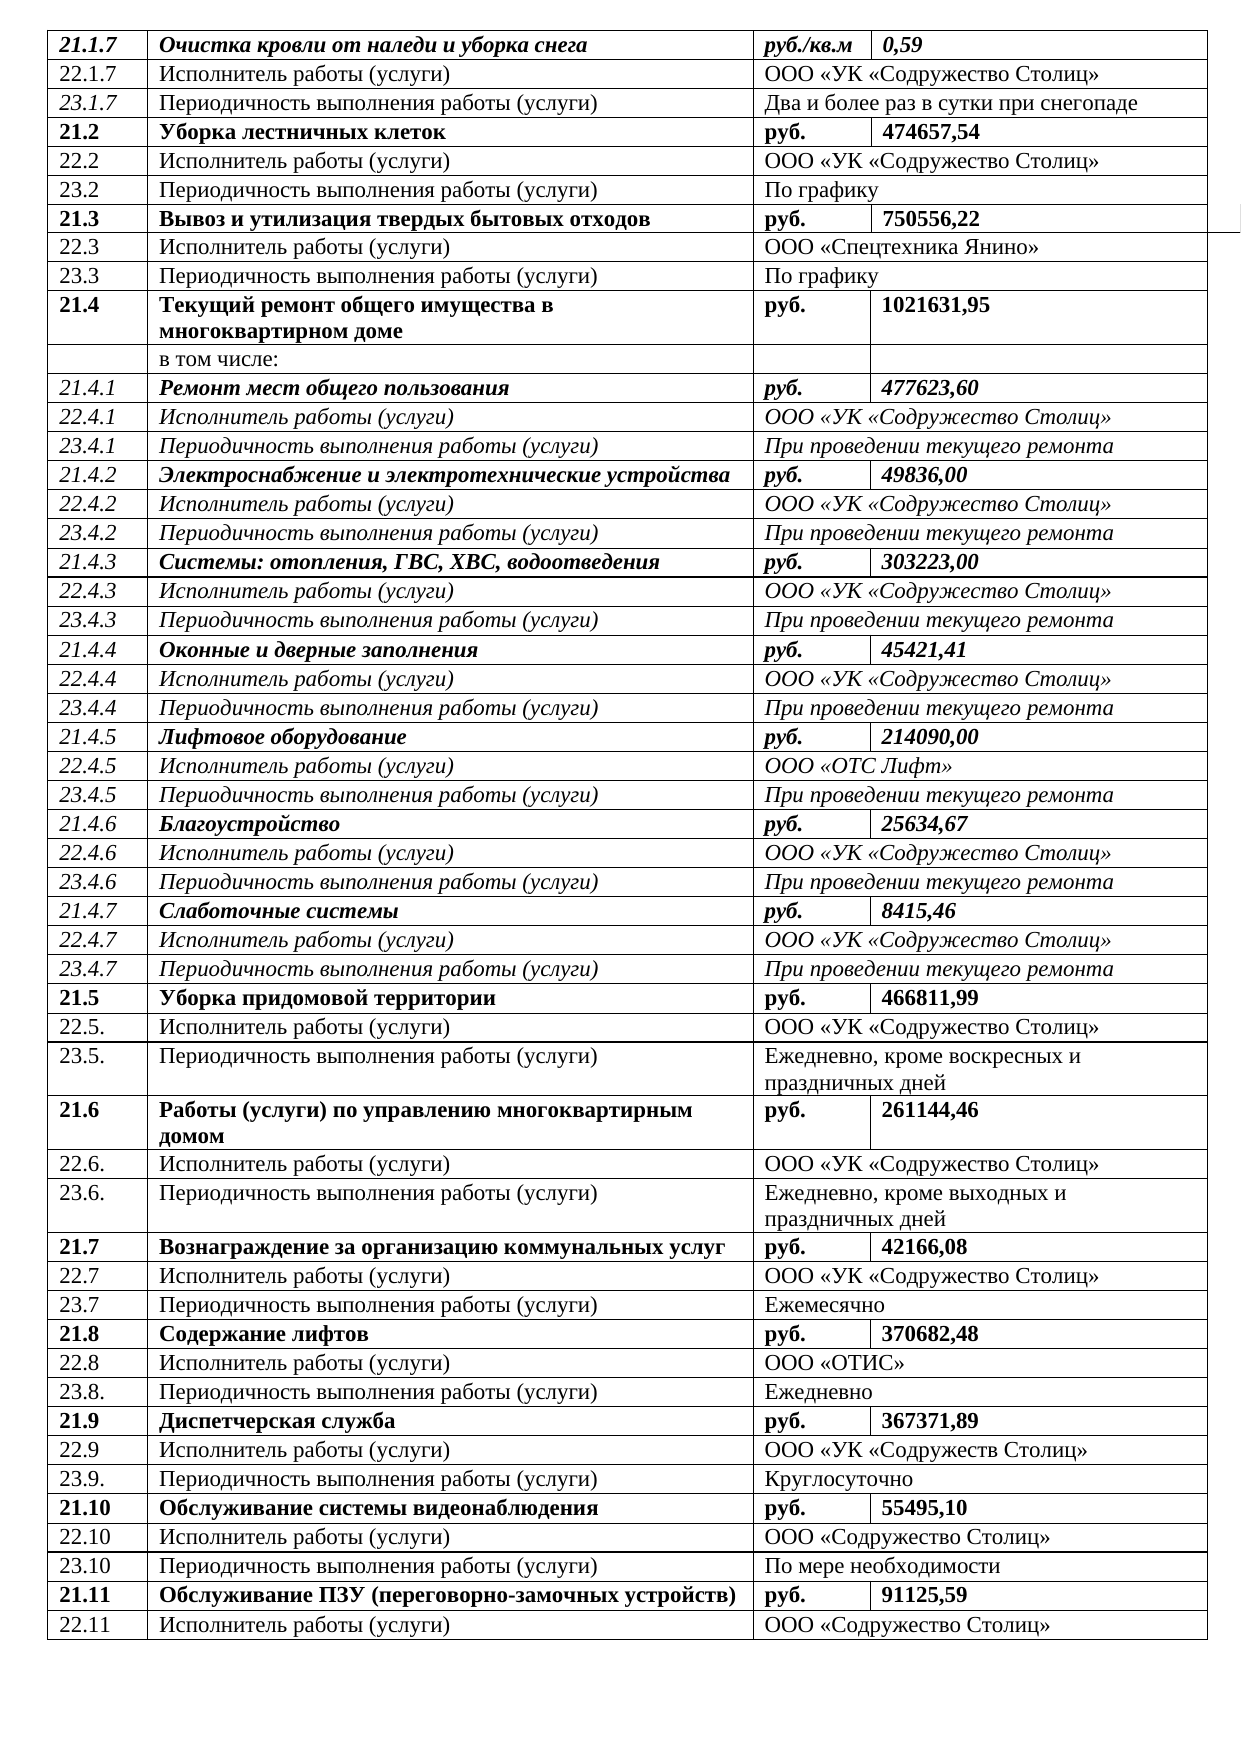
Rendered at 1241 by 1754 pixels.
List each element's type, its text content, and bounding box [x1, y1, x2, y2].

table_cell руб. [754, 723, 870, 751]
table_cell 21.8 [48, 1320, 147, 1348]
table_cell 22.4.3 [48, 578, 147, 606]
table_cell Периодичность выполнения работы (услуги) [148, 1043, 753, 1095]
table_cell 21.4.1 [48, 374, 147, 402]
table_cell Исполнитель работы (услуги) [148, 752, 753, 780]
table_cell Круглосуточно [754, 1465, 1207, 1493]
table_cell По графику [754, 262, 1207, 290]
table_cell 21.4.4 [48, 636, 147, 664]
table_cell 1021631,95 [871, 291, 1207, 344]
table_cell 21.4.6 [48, 810, 147, 838]
table_cell 22.4.6 [48, 839, 147, 867]
table_cell 0,59 [872, 31, 1207, 59]
table_cell 22.3 [48, 233, 147, 261]
table_cell ООО «Содружество Столиц» [754, 1611, 1207, 1639]
table_cell Системы: отопления, ГВС, ХВС, водоотведения [148, 549, 753, 576]
table_cell руб. [754, 118, 871, 146]
table_cell При проведении текущего ремонта [754, 955, 1207, 983]
table_cell ООО «ОТС Лифт» [754, 752, 1207, 780]
table_cell 22.10 [48, 1524, 147, 1551]
table_cell руб. [754, 1494, 870, 1522]
table_cell По мере необходимости [754, 1553, 1207, 1581]
table_cell Исполнитель работы (услуги) [148, 1349, 753, 1377]
table_cell 23.4.6 [48, 868, 147, 896]
table_cell руб. [754, 1582, 870, 1609]
table_cell При проведении текущего ремонта [754, 694, 1207, 722]
table_cell руб. [754, 636, 870, 664]
table_cell Исполнитель работы (услуги) [148, 1150, 753, 1178]
table_cell Ежедневно, кроме выходных и праздничных дней [754, 1179, 1207, 1232]
table_cell ООО «УК «Содружество Столиц» [754, 665, 1207, 693]
table_cell руб. [754, 1233, 870, 1261]
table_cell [148, 176, 753, 204]
table_cell Периодичность выполнения работы (услуги) [148, 1179, 753, 1232]
table_cell Ремонт мест общего пользования [148, 374, 753, 402]
table_cell 303223,00 [871, 549, 1207, 576]
table_cell руб. [754, 984, 870, 1012]
table_cell 55495,10 [871, 1494, 1207, 1522]
table_cell Периодичность выполнения работы (услуги) [148, 1291, 753, 1319]
table_cell 22.4.7 [48, 926, 147, 954]
table_cell 21.4 [48, 291, 147, 344]
table_cell 21.7 [48, 1233, 147, 1261]
table_cell ООО «УК «Содружество Столиц» [754, 1262, 1207, 1290]
table_cell ООО «УК «Содружество Столиц» [754, 1150, 1207, 1178]
table_cell Содержание лифтов [148, 1320, 753, 1348]
table_cell [871, 345, 1207, 373]
table_cell 21.6 [48, 1096, 147, 1149]
table_cell 42166,08 [871, 1233, 1207, 1261]
table_cell ООО «Спецтехника Янино» [754, 233, 1207, 261]
table_cell 21.4.7 [48, 897, 147, 925]
table_cell 21.4.5 [48, 723, 147, 751]
table_cell 22.1.7 [48, 60, 147, 88]
table_cell ООО «УК «Содружество Столиц» [754, 403, 1207, 431]
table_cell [148, 1611, 753, 1639]
table_cell 23.4.4 [48, 694, 147, 722]
table_cell 8415,46 [871, 897, 1207, 925]
table_cell 21.4.3 [48, 549, 147, 576]
table_cell руб./кв.м [754, 31, 871, 59]
table_cell 25634,67 [871, 810, 1207, 838]
table_cell 23.9. [48, 1465, 147, 1493]
table_cell 23.2 [48, 176, 147, 204]
table_cell 21.10 [48, 1494, 147, 1522]
table_cell Ежедневно [754, 1378, 1207, 1406]
table_cell Электроснабжение и электротехнические устройства [148, 461, 753, 489]
table_cell ООО «ОТИС» [754, 1349, 1207, 1377]
table_cell При проведении текущего ремонта [754, 432, 1207, 460]
table_cell При проведении текущего ремонта [754, 868, 1207, 896]
table_cell По графику [754, 176, 1207, 204]
table_cell Периодичность выполнения работы (услуги) [148, 432, 753, 460]
table_cell 23.1.7 [48, 89, 147, 117]
table_cell 750556,22 [872, 205, 1207, 232]
table_cell 22.8 [48, 1349, 147, 1377]
table_cell Исполнитель работы (услуги) [148, 147, 753, 175]
table_cell Текущий ремонт общего имущества в многоквартирном доме [148, 291, 753, 344]
table_cell Диспетчерская служба [148, 1407, 753, 1435]
table_cell Оконные и дверные заполнения [148, 636, 753, 664]
table_cell 23.6. [48, 1179, 147, 1232]
table_cell Исполнитель работы (услуги) [148, 1524, 753, 1551]
table_cell Ежедневно, кроме воскресных и праздничных дней [754, 1043, 1207, 1095]
table_cell Исполнитель работы (услуги) [148, 233, 753, 261]
table_cell 474657,54 [872, 118, 1207, 146]
table_cell 23.4.3 [48, 607, 147, 634]
table_cell ООО «Содружество Столиц» [754, 1524, 1207, 1551]
table_cell 91125,59 [871, 1582, 1207, 1609]
table_cell 23.4.7 [48, 955, 147, 983]
table_cell Обслуживание системы видеонаблюдения [148, 1494, 753, 1522]
table_cell При проведении текущего ремонта [754, 781, 1207, 809]
table_cell руб. [754, 549, 870, 576]
table_cell руб. [754, 461, 870, 489]
table_cell руб. [754, 1407, 870, 1435]
table_cell 22.4.5 [48, 752, 147, 780]
table_cell Периодичность выполнения работы (услуги) [148, 955, 753, 983]
table_cell руб. [754, 810, 870, 838]
table_cell Периодичность выполнения работы (услуги) [148, 519, 753, 547]
table_cell Исполнитель работы (услуги) [148, 1436, 753, 1464]
table_cell руб. [754, 1096, 870, 1149]
table_cell Исполнитель работы (услуги) [148, 60, 753, 88]
table_cell 22.4.1 [48, 403, 147, 431]
table_cell 367371,89 [871, 1407, 1207, 1435]
table_cell 466811,99 [871, 984, 1207, 1012]
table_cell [148, 89, 753, 117]
table_cell ООО «УК «Содружество Столиц» [754, 578, 1207, 606]
table_cell руб. [754, 897, 870, 925]
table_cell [148, 1553, 753, 1581]
table_cell 21.3 [48, 205, 147, 232]
table_cell руб. [754, 291, 870, 344]
table_cell 22.2 [48, 147, 147, 175]
table_cell 45421,41 [871, 636, 1207, 664]
table_cell Исполнитель работы (услуги) [148, 839, 753, 867]
table_cell ООО «УК «Содружеств Столиц» [754, 1436, 1207, 1464]
table_cell 22.9 [48, 1436, 147, 1464]
table_cell ООО «УК «Содружество Столиц» [754, 926, 1207, 954]
table_cell руб. [754, 1320, 870, 1348]
table_cell 22.6. [48, 1150, 147, 1178]
table_cell Вывоз и утилизация твердых бытовых отходов [148, 205, 753, 232]
table_cell 22.4.2 [48, 490, 147, 518]
table_cell 23.3 [48, 262, 147, 290]
table_cell ООО «УК «Содружество Столиц» [754, 147, 1207, 175]
table_cell 21.11 [48, 1582, 147, 1609]
table_cell 22.7 [48, 1262, 147, 1290]
table_cell 23.8. [48, 1378, 147, 1406]
table_cell [1208, 204, 1240, 232]
table_cell Слаботочные системы [148, 897, 753, 925]
table_cell Два и более раз в сутки при снегопаде [754, 89, 1207, 117]
table_cell 22.5. [48, 1014, 147, 1041]
table_cell При проведении текущего ремонта [754, 519, 1207, 547]
table_cell Исполнитель работы (услуги) [148, 665, 753, 693]
table_cell 21.1.7 [48, 31, 147, 59]
table_cell При проведении текущего ремонта [754, 607, 1207, 634]
table_cell 214090,00 [871, 723, 1207, 751]
table_cell ООО «УК «Содружество Столиц» [754, 1014, 1207, 1041]
table_cell Периодичность выполнения работы (услуги) [148, 1378, 753, 1406]
table_cell Исполнитель работы (услуги) [148, 403, 753, 431]
table_cell 477623,60 [871, 374, 1207, 402]
table_cell ООО «УК «Содружество Столиц» [754, 60, 1207, 88]
table_cell Периодичность выполнения работы (услуги) [148, 781, 753, 809]
table_cell 23.10 [48, 1553, 147, 1581]
table_cell 23.7 [48, 1291, 147, 1319]
table_cell 21.2 [48, 118, 147, 146]
table_cell 21.5 [48, 984, 147, 1012]
table_cell 23.4.5 [48, 781, 147, 809]
table_cell Исполнитель работы (услуги) [148, 578, 753, 606]
table_cell 49836,00 [871, 461, 1207, 489]
table_cell в том числе: [148, 345, 753, 373]
table_cell Очистка кровли от наледи и уборка снега [148, 31, 753, 59]
table_cell Уборка лестничных клеток [148, 118, 753, 146]
table_cell 22.4.4 [48, 665, 147, 693]
table_cell 23.5. [48, 1043, 147, 1095]
table_cell Вознаграждение за организацию коммунальных услуг [148, 1233, 753, 1261]
table_cell Работы (услуги) по управлению многоквартирным домом [148, 1096, 753, 1149]
table_cell Лифтовое оборудование [148, 723, 753, 751]
table_cell [754, 345, 870, 373]
table_cell Периодичность выполнения работы (услуги) [148, 607, 753, 634]
table_cell Ежемесячно [754, 1291, 1207, 1319]
table_cell 21.9 [48, 1407, 147, 1435]
table_cell 370682,48 [871, 1320, 1207, 1348]
table_cell [48, 345, 147, 373]
table_cell ООО «УК «Содружество Столиц» [754, 839, 1207, 867]
table_cell 261144,46 [871, 1096, 1207, 1149]
table_cell Уборка придомовой территории [148, 984, 753, 1012]
table_cell Периодичность выполнения работы (услуги) [148, 262, 753, 290]
table_cell Периодичность выполнения работы (услуги) [148, 1465, 753, 1493]
table_cell 22.11 [48, 1611, 147, 1639]
table_cell 23.4.1 [48, 432, 147, 460]
table_cell Исполнитель работы (услуги) [148, 1014, 753, 1041]
table_cell Исполнитель работы (услуги) [148, 490, 753, 518]
table_cell Благоустройство [148, 810, 753, 838]
table_cell Обслуживание ПЗУ (переговорно-замочных устройств) [148, 1582, 753, 1609]
table_cell Периодичность выполнения работы (услуги) [148, 694, 753, 722]
table_cell 23.4.2 [48, 519, 147, 547]
table_cell руб. [754, 205, 871, 232]
table_cell 21.4.2 [48, 461, 147, 489]
table_cell Исполнитель работы (услуги) [148, 926, 753, 954]
table_cell руб. [754, 374, 870, 402]
table_cell ООО «УК «Содружество Столиц» [754, 490, 1207, 518]
table_cell Периодичность выполнения работы (услуги) [148, 868, 753, 896]
table_cell Исполнитель работы (услуги) [148, 1262, 753, 1290]
